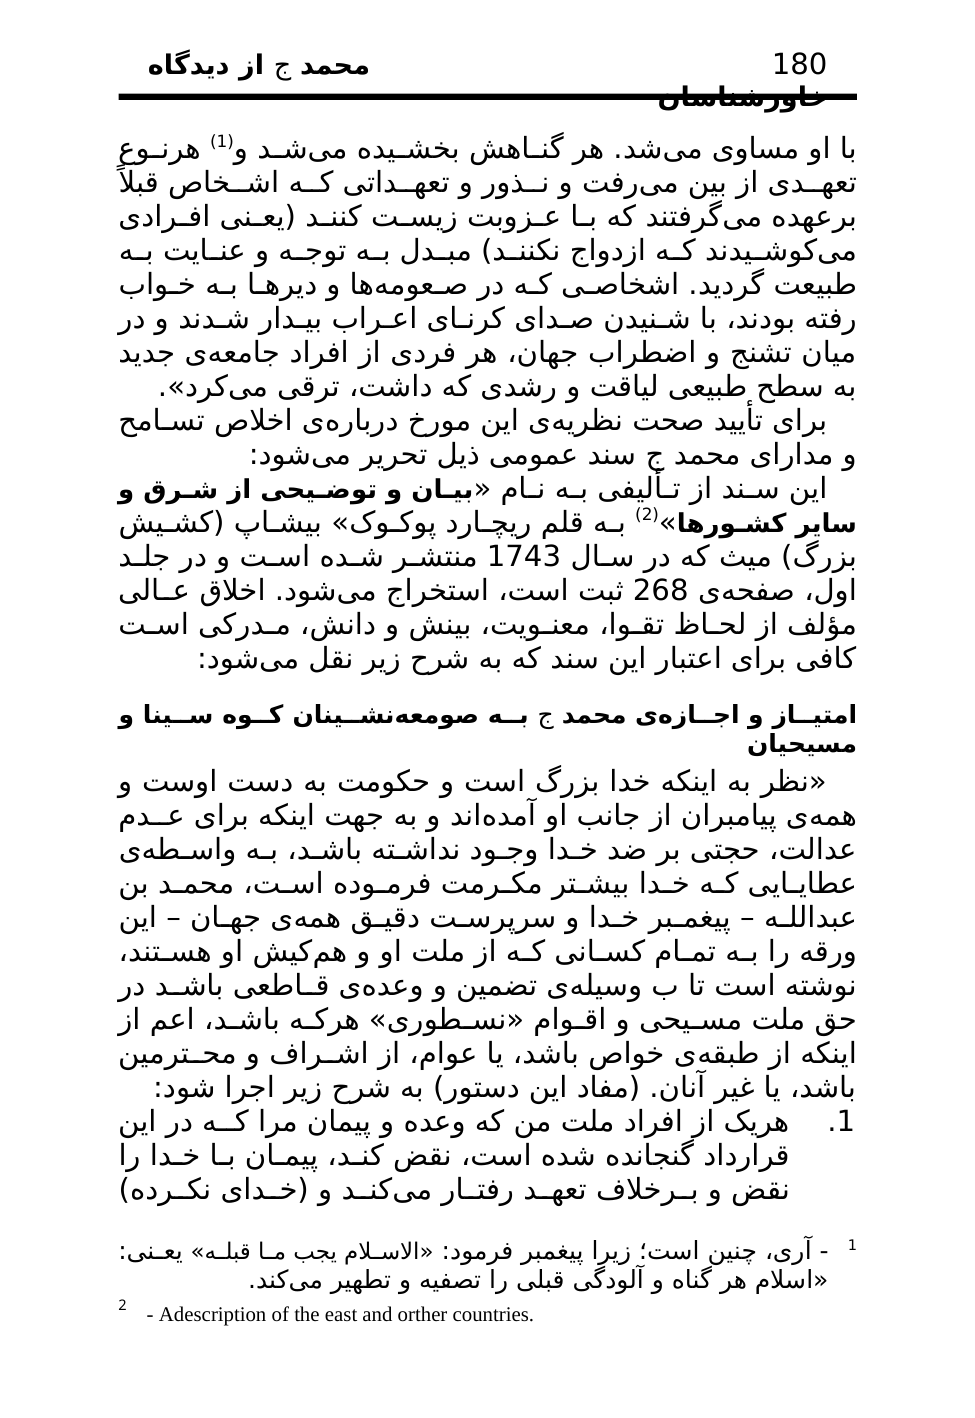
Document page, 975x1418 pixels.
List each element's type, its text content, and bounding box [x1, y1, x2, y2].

text امتیاز و اجازه‌ی محمد ج به صومعه‌نشینان کوه سینا و مسیحیان [118, 700, 857, 758]
text این سند از تألیفی به نام «بیان و توضیحی از شرق و سایر کشورها»() به قلم ریچارد پوکوک» بیشاپ (کشیش بزرگ) میث که در سال 1743 منتشر شده است و در جلد اول، صفحه‌ی 268 ثبت است، استخراج می‌شود. اخلاق عالی مؤلف از لحاظ تقوا، معنویت، بینش و دانش، مدرکی است کافی برای اعتبار این سند که به شرح زیر نقل می‌شود: [118, 471, 857, 675]
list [118, 1104, 827, 1206]
text «نظر به اینکه خدا بزرگ است و حکومت به دست اوست و همه‌ی پیامبران از جانب او آمده‌اند و به جهت اینکه برای عدم عدالت، حجتی بر ضد خدا وجود نداشته باشد، به واسطه‌ی عطایایی که خدا بیشتر مکرمت فرموده است، محمد بن عبدالله – پیغمبر خدا و سرپرست دقیق همه‌ی جهان – این ورقه را به تمام کسانی که از ملت او و هم‌کیش او هستند، نوشته است تا ب وسیله‌ی تضمین و وعده‌ی قاطعی باشد در حق ملت مسیحی و اقوام «نسطوری» هرکه باشد، اعم از اینکه از طبقه‌ی خواص باشد، یا عوام، از اشراف و محترمین باشد، یا غیر آنان. (مفاد این دستور) به شرح زیر اجرا شود: [118, 764, 857, 1104]
text برای تأیید صحت نظریه‌ی این مورخ درباره‌ی اخلاص تسامح و مدارای محمد ج سند عمومی ذیل تحریر می‌شود: [118, 403, 857, 471]
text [118, 132, 857, 403]
